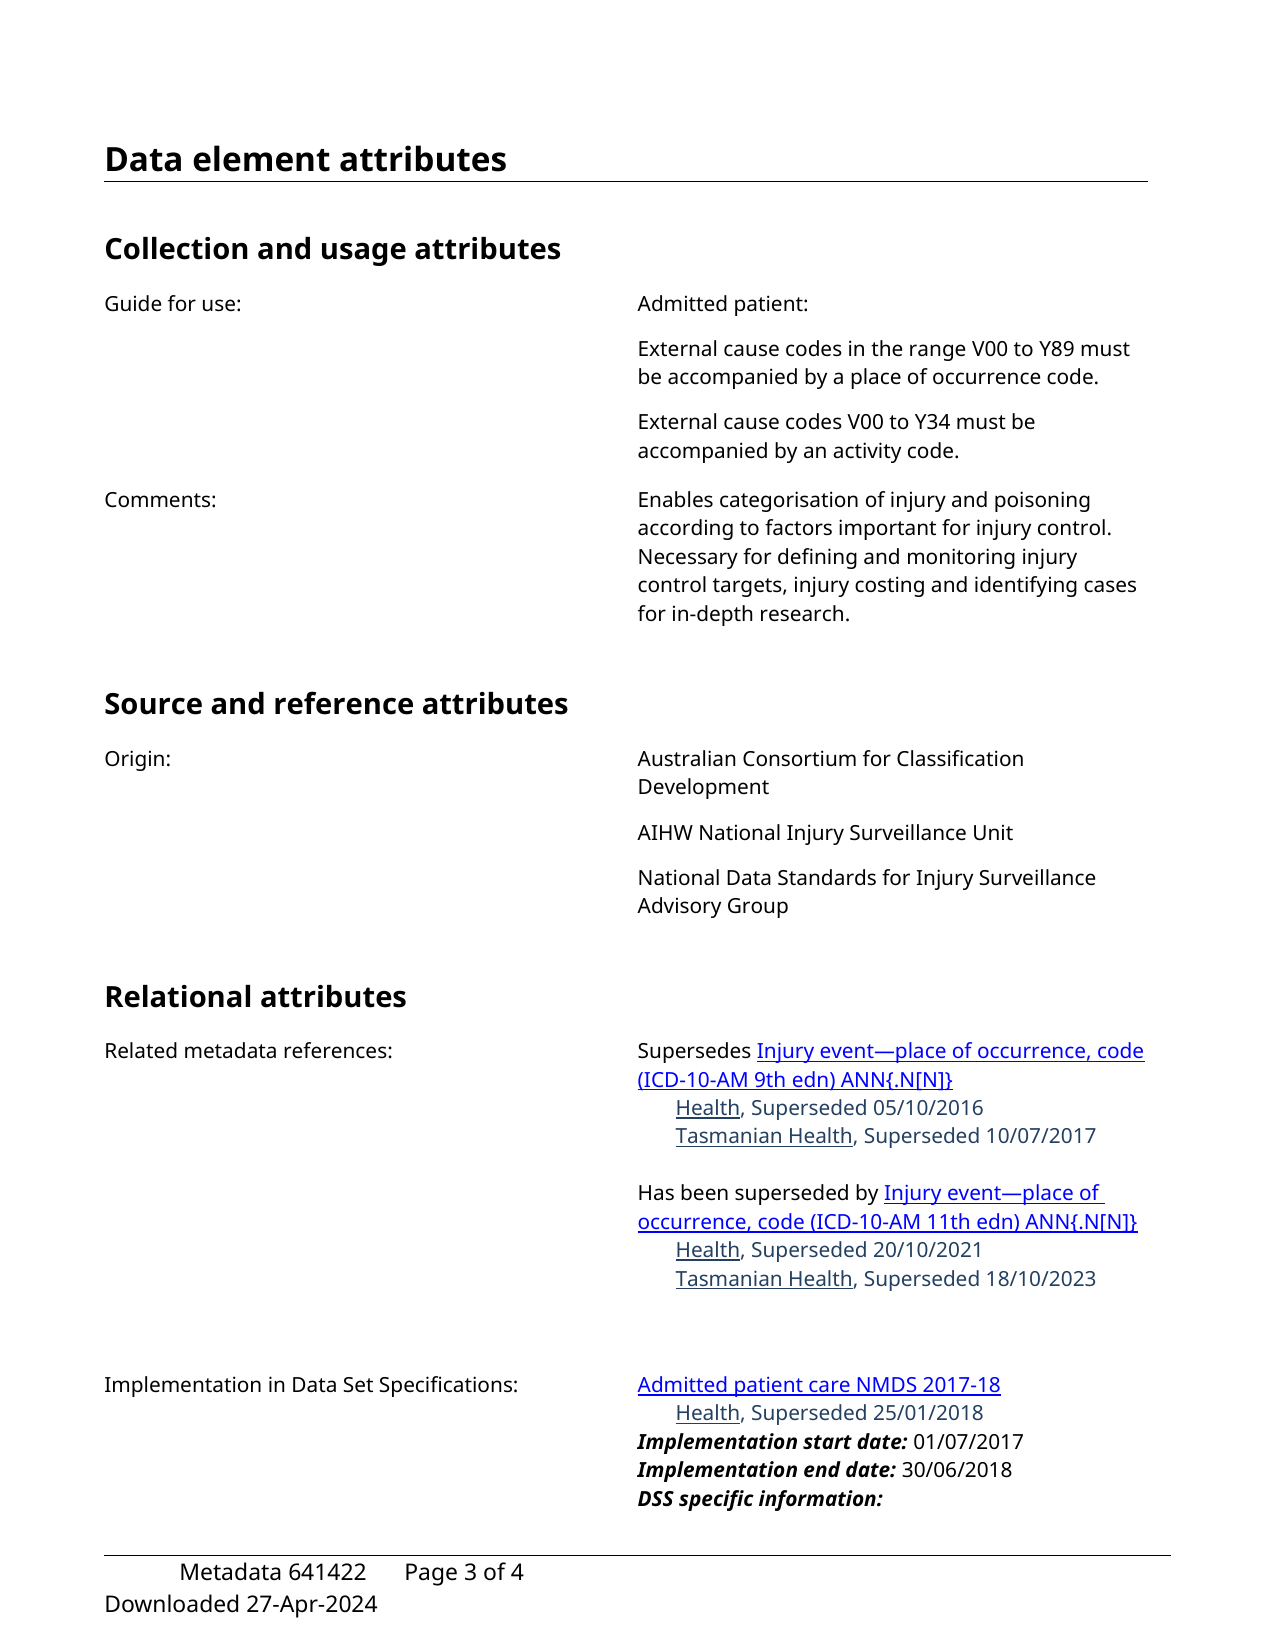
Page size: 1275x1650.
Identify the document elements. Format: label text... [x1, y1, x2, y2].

table_cell Implementation in Data Set Specifications: [93, 1360, 626, 1523]
table_cell Supersedes Injury event—place of occurrence, code (ICD-10-AM 9th edn) ANN{.N[N]} Health, Superseded 05/10/2016 Tasmanian Health, Superseded 10/07/2017 Has been superseded by Injury event—place of occurrence, code (ICD-10-AM 11th edn) ANN{.N[N]} Health, Superseded 20/10/2021 Tasmanian Health, Superseded 18/10/2023 [626, 1026, 1159, 1359]
table_header Data element attributes [93, 110, 1159, 182]
table_cell Australian Consortium for Classification Development AIHW National Injury Surveillance Unit National Data Standards for Injury Surveillance Advisory Group [626, 734, 1159, 930]
table_cell Guide for use: [93, 278, 626, 475]
table_cell Admitted patient: External cause codes in the range V00 to Y89 must be accompanied by a place of occurrence code. External cause codes V00 to Y34 must be accompanied by an activity code. [626, 278, 1159, 475]
table_cell Enables categorisation of injury and poisoning according to factors important for injury control. Necessary for defining and monitoring injury control targets, injury costing and identifying cases for in-depth research. [626, 475, 1159, 638]
table_cell Source and reference attributes [93, 638, 1159, 734]
table_cell Collection and usage attributes [93, 183, 1159, 278]
table_cell Origin: [93, 734, 626, 930]
table_cell Relational attributes [93, 930, 1159, 1026]
table_cell Comments: [93, 475, 626, 638]
table_cell Related metadata references: [93, 1026, 626, 1359]
